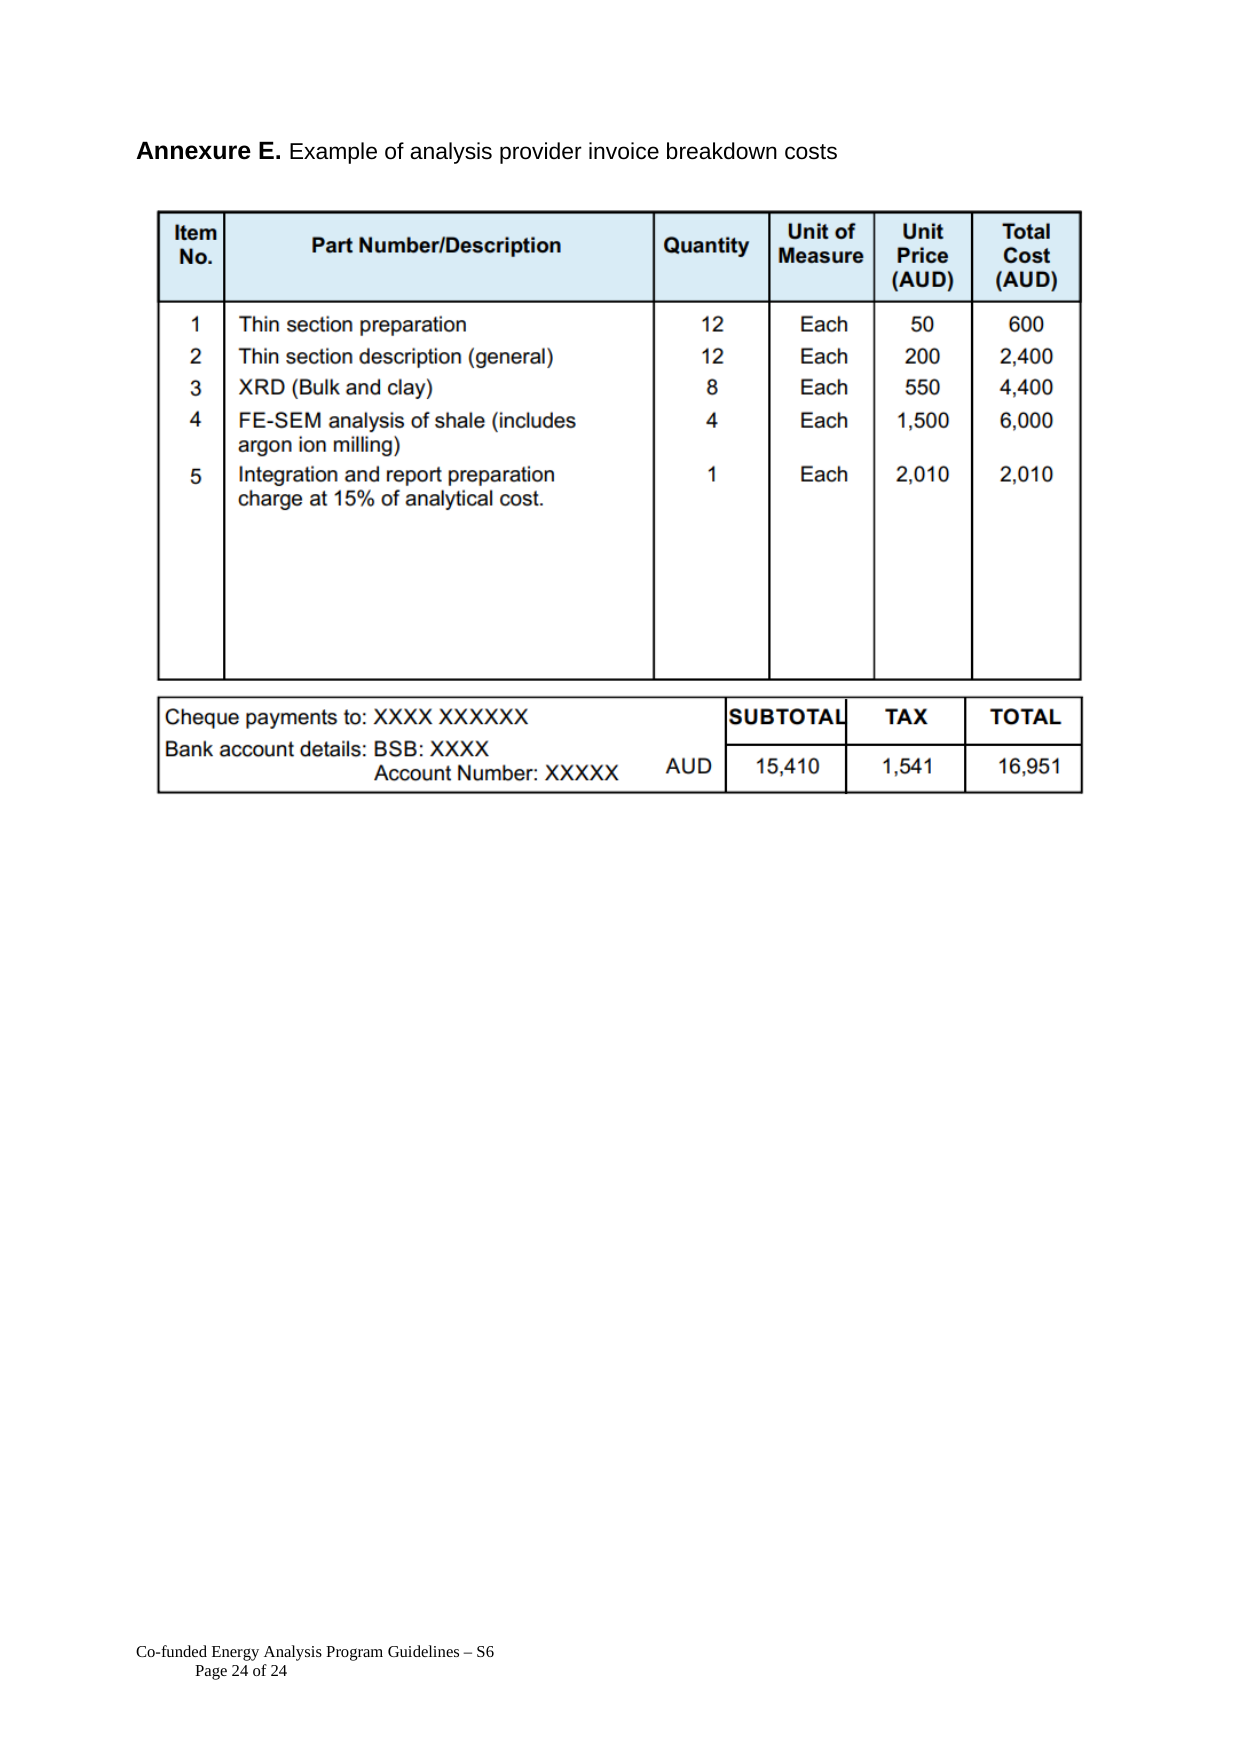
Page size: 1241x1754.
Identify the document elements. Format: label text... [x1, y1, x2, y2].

subtitle Annexure E. Example of analysis provider invoice breakdown costs [136, 136, 1104, 164]
picture [135, 185, 1105, 809]
